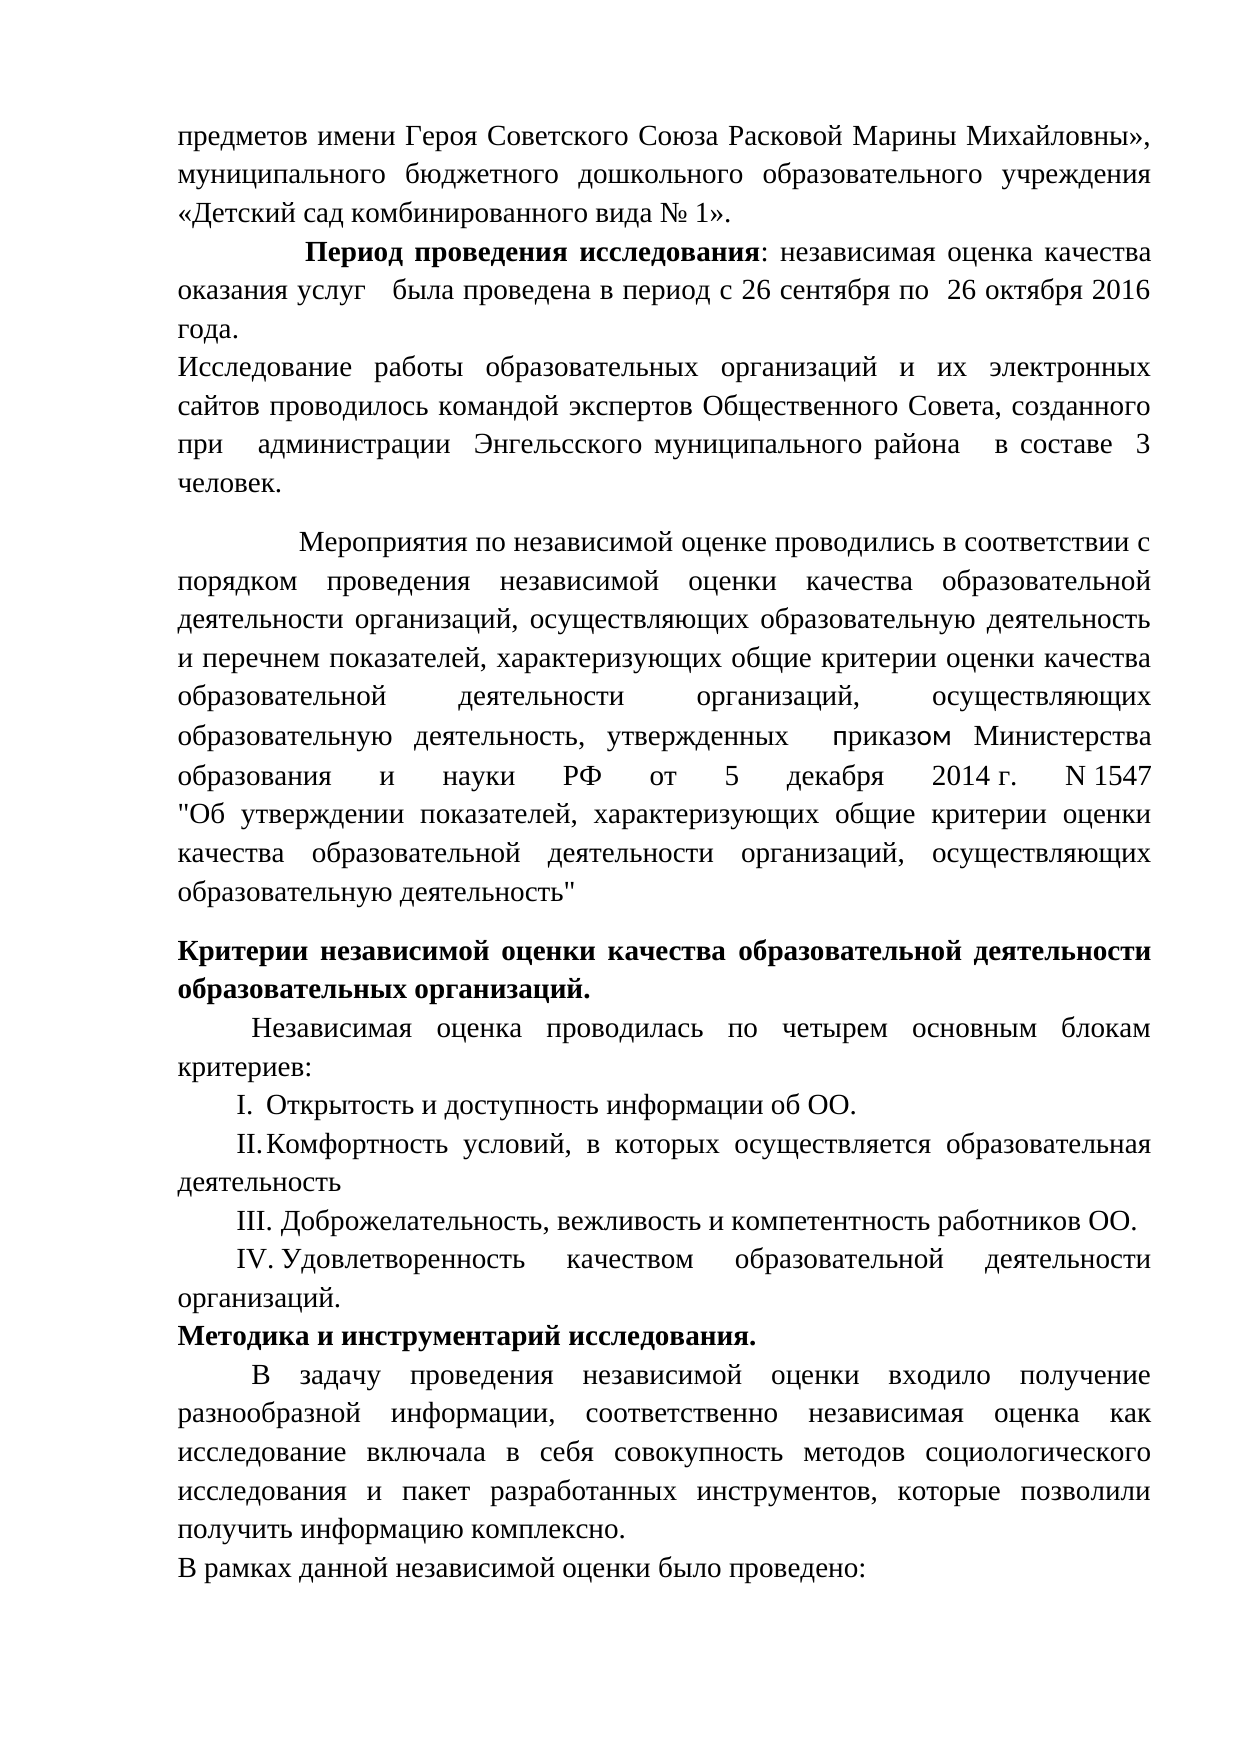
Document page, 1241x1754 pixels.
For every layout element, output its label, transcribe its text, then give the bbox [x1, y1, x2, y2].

list Открытость и доступность информации об ОО. [177, 1087, 1152, 1121]
list Комфортность условий, в которых осуществляется образовательная деятельность [177, 1126, 1152, 1198]
text В задачу проведения независимой оценки входило получение разнообразной информации, соответственно независимая оценка как исследование включала в себя совокупность методов социологического исследования и пакет разработанных инструментов, которые позволили получить информацию комплексно. [177, 1357, 1152, 1545]
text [177, 118, 1152, 229]
text Независимая оценка проводилась по четырем основным блокам критериев: [177, 1010, 1152, 1082]
text Исследование работы образовательных организаций и их электронных сайтов проводилось командой экспертов Общественного Совета, созданного при администрации Энгельсского муниципального района в составе 3 человек. [177, 349, 1152, 498]
text Период проведения исследования: независимая оценка качества оказания услуг была проведена в период с 26 сентября по 26 октября 2016 года. [177, 234, 1152, 344]
text Методика и инструментарий исследования. [177, 1318, 1152, 1352]
list Удовлетворенность качеством образовательной деятельности организаций. [177, 1241, 1152, 1313]
text В рамках данной независимой оценки было проведено: [177, 1550, 1152, 1583]
text Критерии независимой оценки качества образовательной деятельности образовательных организаций. [177, 933, 1152, 1005]
list Доброжелательность, вежливость и компетентность работников ОО. [177, 1203, 1152, 1236]
text Мероприятия по независимой оценке проводились в соответствии с порядком проведения независимой оценки качества образовательной деятельности организаций, осуществляющих образовательную деятельность и перечнем показателей, характеризующих общие критерии оценки качества образовательной деятельности организаций, осуществляющих образовательную деятельность, утвержденных приказом Министерства образования и науки РФ от 5 декабря 2014 г. N 1547 "Об утверждении показателей, характеризующих общие критерии оценки качества образовательной деятельности организаций, осуществляющих образовательную деятельность" [177, 524, 1152, 907]
